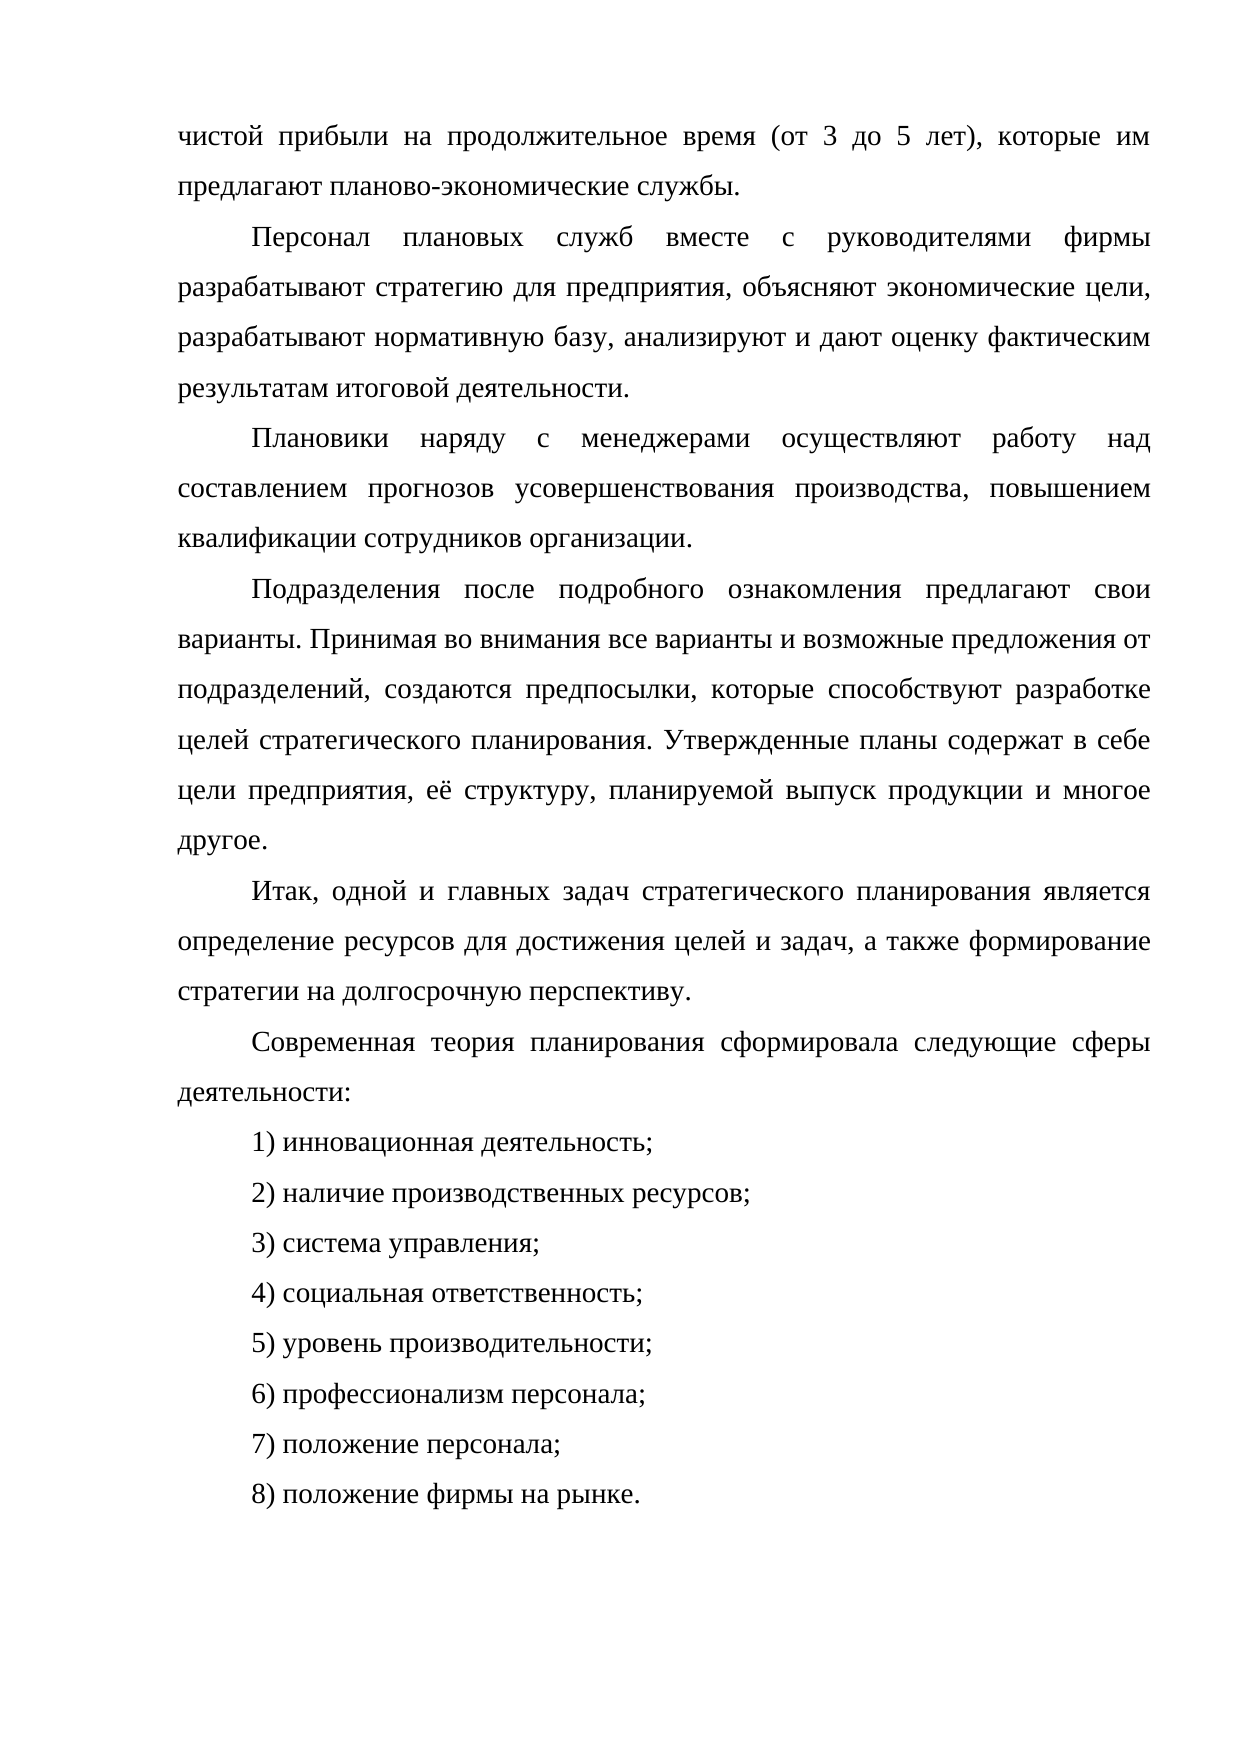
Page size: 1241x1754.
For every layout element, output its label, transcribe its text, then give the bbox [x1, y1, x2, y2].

text Современная теория планирования сформировала следующие сферы деятельности: [177, 1024, 1152, 1108]
text 7) положение персонала; [177, 1426, 1152, 1460]
text Подразделения после подробного ознакомления предлагают свои варианты. Принимая во внимания все варианты и возможные предложения от подразделений, создаются предпосылки, которые способствуют разработке целей стратегического планирования. Утвержденные планы содержат в себе цели предприятия, её структуру, планируемой выпуск продукции и многое другое. [177, 571, 1152, 856]
text 6) профессионализм персонала; [177, 1376, 1152, 1409]
text 1) инновационная деятельность; [177, 1124, 1152, 1158]
text 5) уровень производительности; [177, 1326, 1152, 1359]
text 4) социальная ответственность; [177, 1275, 1152, 1309]
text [177, 118, 1152, 202]
text 2) наличие производственных ресурсов; [177, 1175, 1152, 1208]
text Плановики наряду с менеджерами осуществляют работу над составлением прогнозов усовершенствования производства, повышением квалификации сотрудников организации. [177, 420, 1152, 554]
text 3) система управления; [177, 1225, 1152, 1258]
text Итак, одной и главных задач стратегического планирования является определение ресурсов для достижения целей и задач, а также формирование стратегии на долгосрочную перспективу. [177, 873, 1152, 1007]
text 8) положение фирмы на рынке. [177, 1477, 1152, 1510]
text Персонал плановых служб вместе с руководителями фирмы разрабатывают стратегию для предприятия, объясняют экономические цели, разрабатывают нормативную базу, анализируют и дают оценку фактическим результатам итоговой деятельности. [177, 219, 1152, 403]
